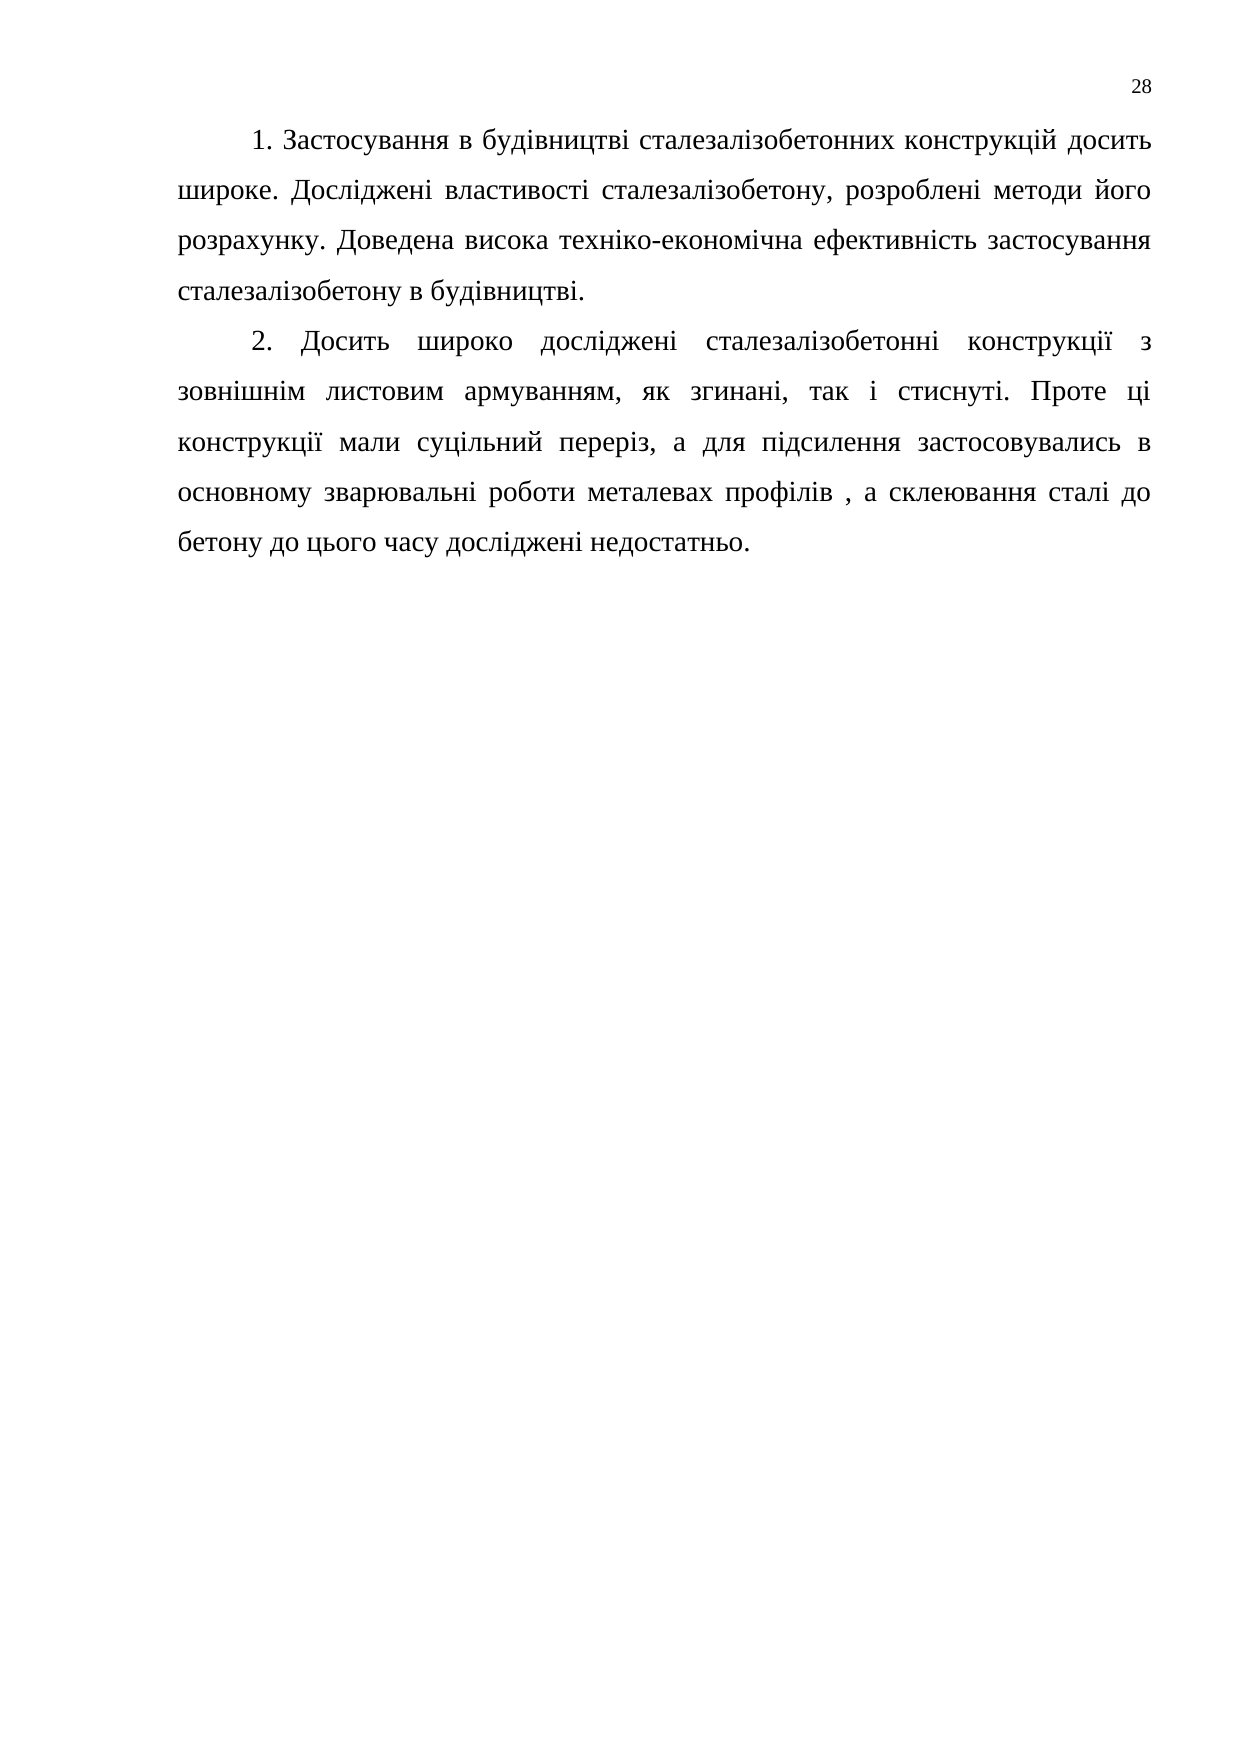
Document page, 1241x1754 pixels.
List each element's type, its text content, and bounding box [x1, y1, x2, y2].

text 1. Застосування в будівництві сталезалізобетонних конструкцій досить широке. Досліджені властивості сталезалізобетону, розроблені методи його розрахунку. Доведена висока техніко-економічна ефективність застосування сталезалізобетону в будівництві. [177, 122, 1152, 306]
text 2. Досить широко досліджені сталезалізобетонні конструкції з зовнішнім листовим армуванням, як згинані, так і стиснуті. Проте ці конструкції мали суцільний переріз, а для підсилення застосовувались в основному зварювальні роботи металевах профілів , а склеювання сталі до бетону до цього часу досліджені недостатньо. [177, 323, 1152, 558]
